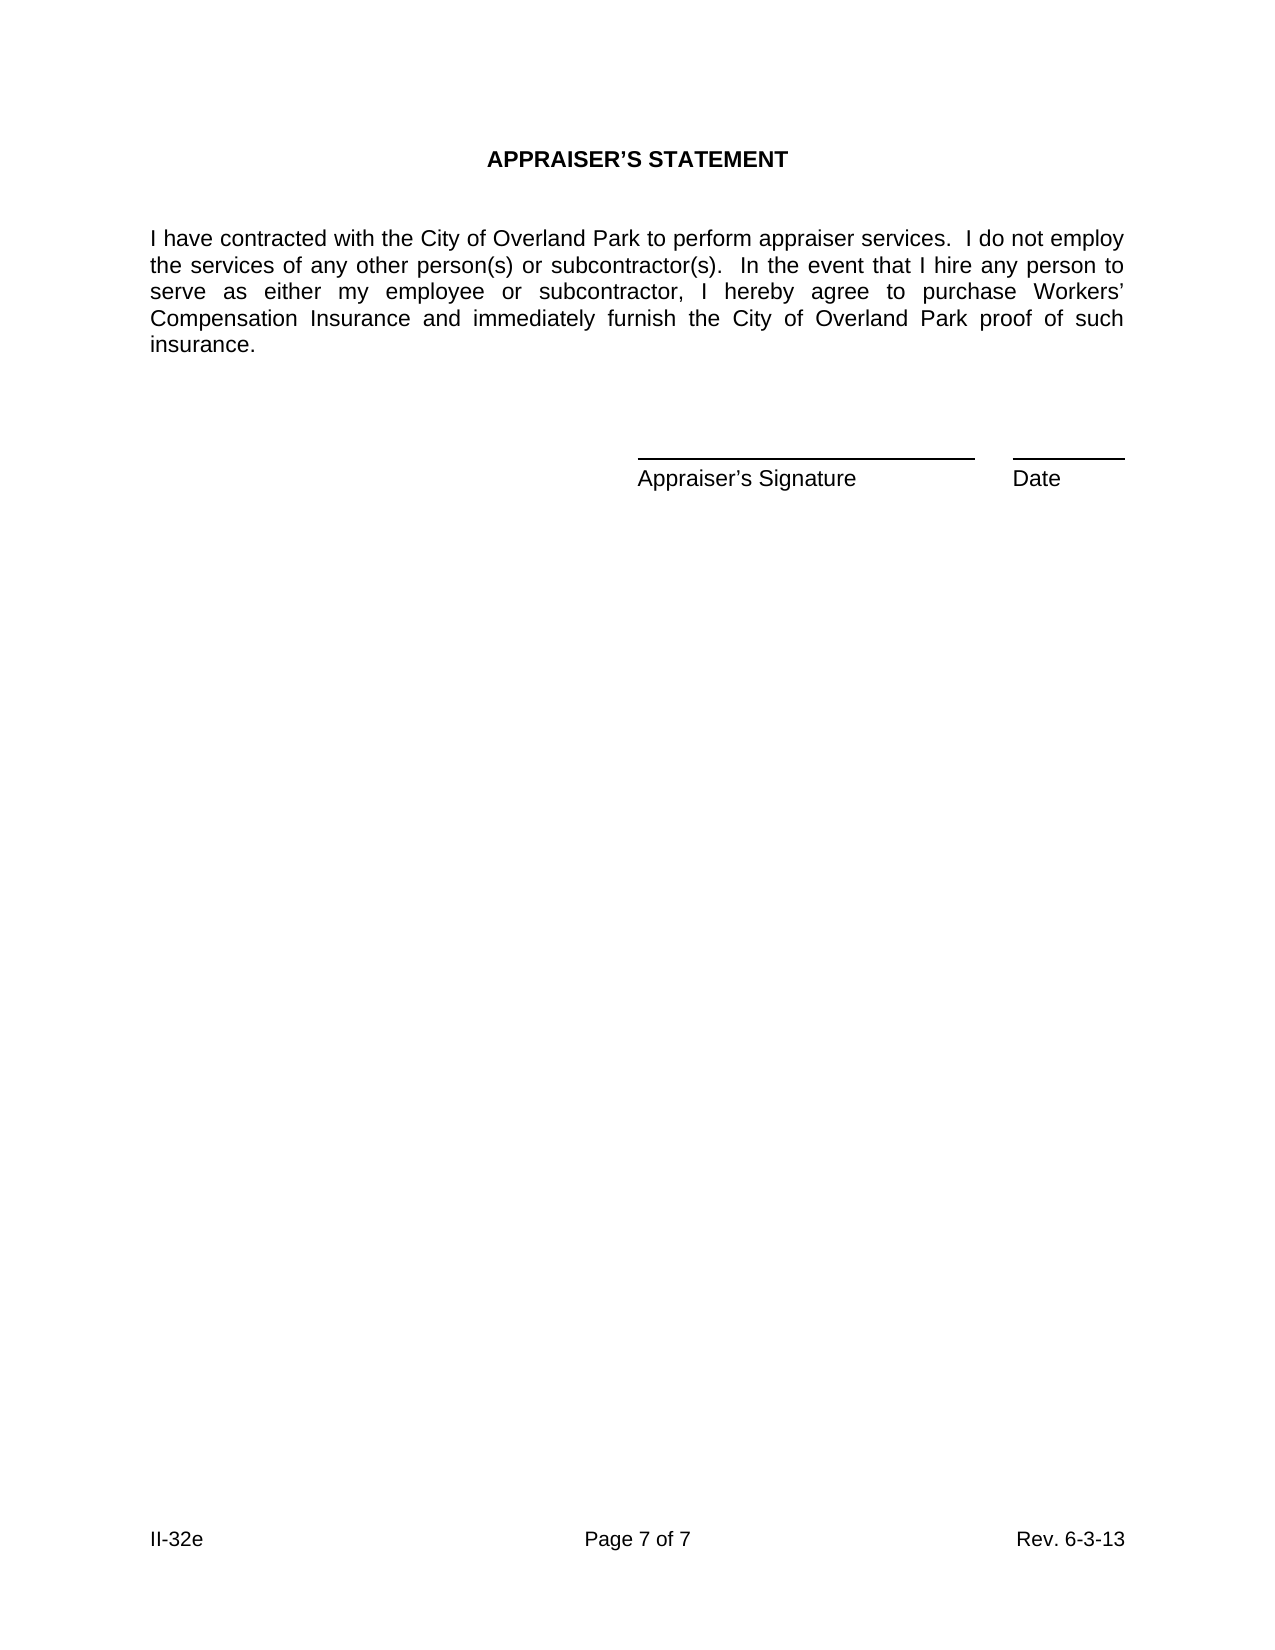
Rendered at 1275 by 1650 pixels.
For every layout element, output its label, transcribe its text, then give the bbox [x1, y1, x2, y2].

text APPRAISER’S STATEMENT [150, 146, 1125, 173]
text Appraiser’s Signature Date [150, 464, 1125, 491]
text I have contracted with the City of to perform appraiser services. I do not employ the services of any other person(s) or subcontractor(s). In the event that I hire any person to serve as either my employee or subcontractor, I hereby agree to purchase Workers’ Compensation Insurance and immediately furnish the City of proof of such insurance. [150, 225, 1125, 357]
